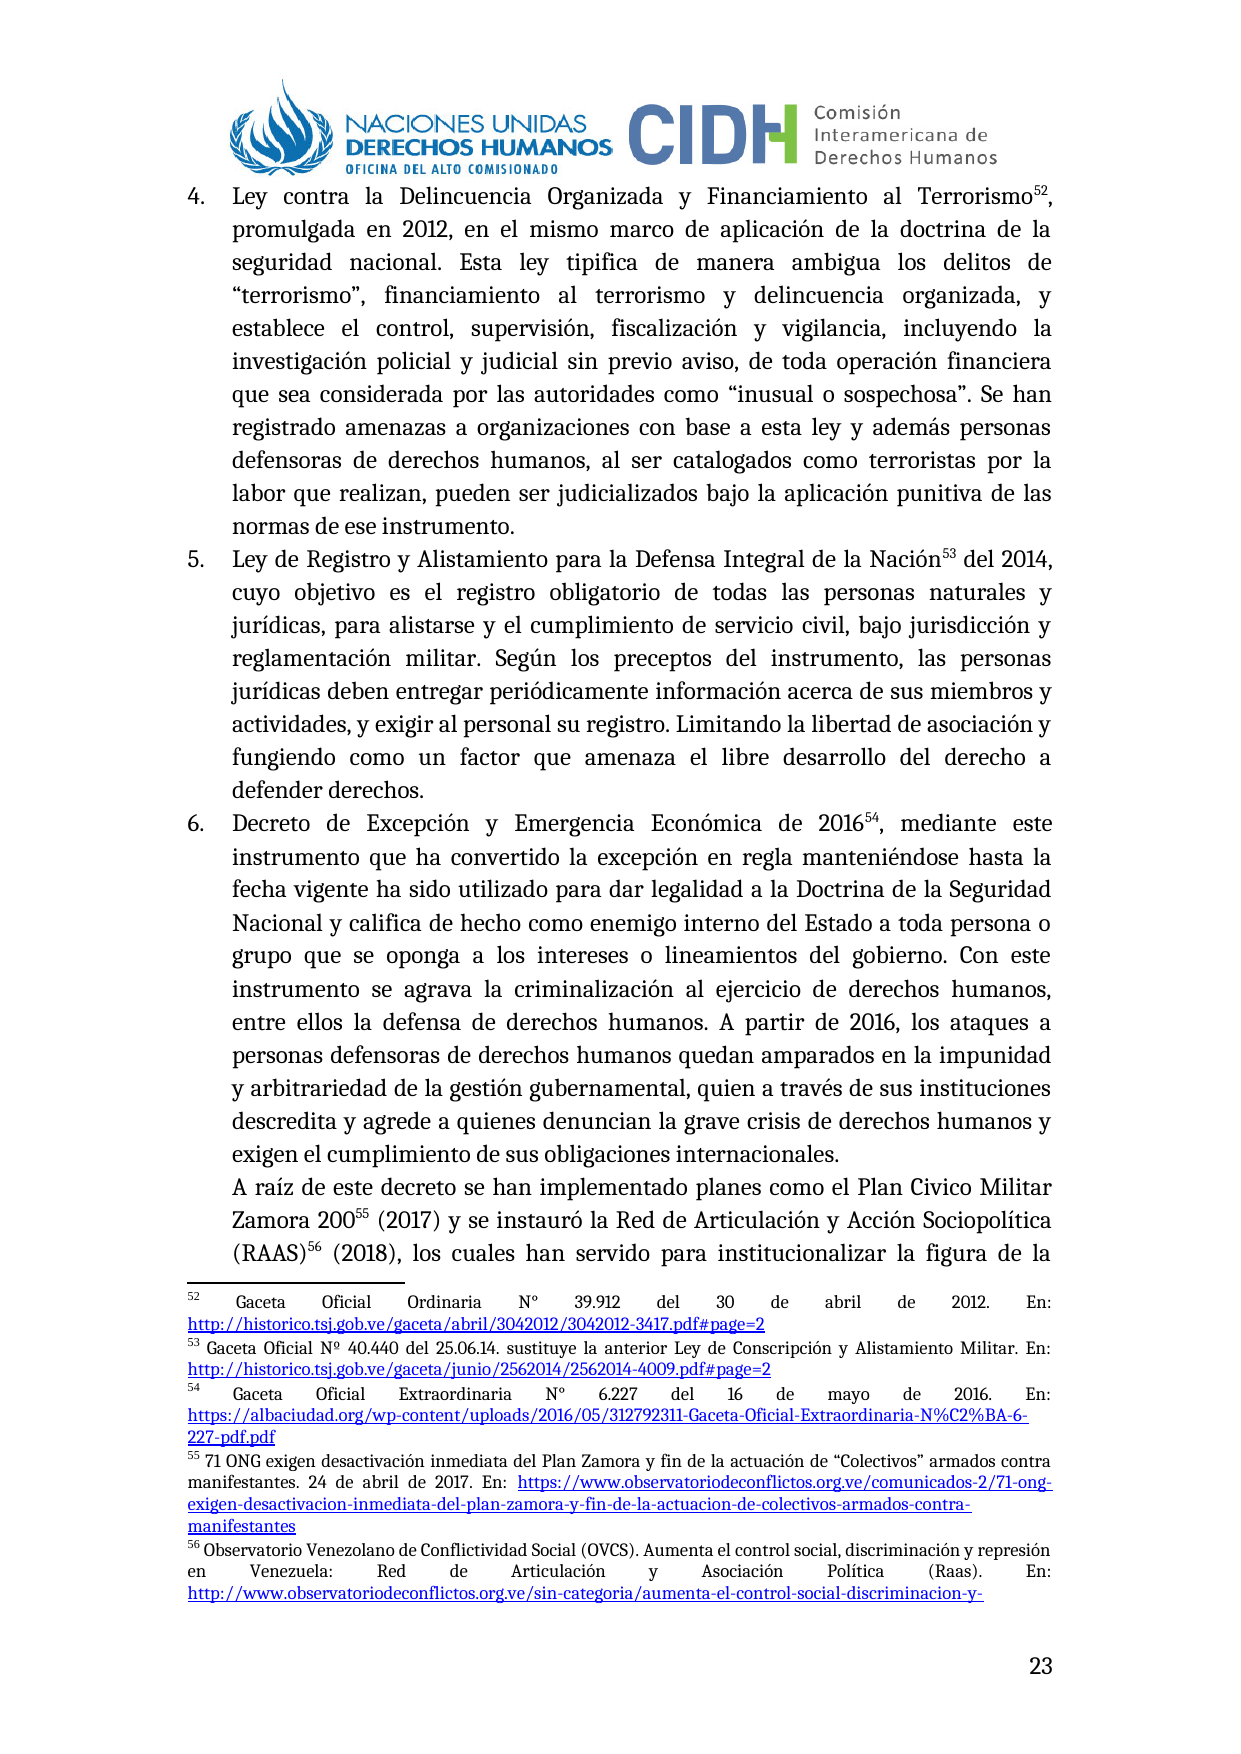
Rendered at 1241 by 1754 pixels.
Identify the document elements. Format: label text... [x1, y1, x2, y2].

list Ley de Registro y Alistamiento para la Defensa Integral de la Nación del 2014, cuyo objetivo es el registro obligatorio de todas las personas naturales y jurídicas, para alistarse y el cumplimiento de servicio civil, bajo jurisdicción y reglamentación militar. Según los preceptos del instrumento, las personas jurídicas deben entregar periódicamente información acerca de sus miembros y actividades, y exigir al personal su registro. Limitando la libertad de asociación y fungiendo como un factor que amenaza el libre desarrollo del derecho a defender derechos. [187, 545, 1053, 805]
list Ley contra la Delincuencia Organizada y Financiamiento al Terrorismo, promulgada en 2012, en el mismo marco de aplicación de la doctrina de la seguridad nacional. Esta ley tipifica de manera ambigua los delitos de “terrorismo”, financiamiento al terrorismo y delincuencia organizada, y establece el control, supervisión, fiscalización y vigilancia, incluyendo la investigación policial y judicial sin previo aviso, de toda operación financiera que sea considerada por las autoridades como “inusual o sospechosa”. Se han registrado amenazas a organizaciones con base a esta ley y además personas defensoras de derechos humanos, al ser catalogados como terroristas por la labor que realizan, pueden ser judicializados bajo la aplicación punitiva de las normas de ese instrumento. [187, 182, 1053, 541]
picture [226, 73, 1014, 182]
list Decreto de Excepción y Emergencia Económica de 2016, mediante este instrumento que ha convertido la excepción en regla manteniéndose hasta la fecha vigente ha sido utilizado para dar legalidad a la Doctrina de la Seguridad Nacional y califica de hecho como enemigo interno del Estado a toda persona o grupo que se oponga a los intereses o lineamientos del gobierno. Con este instrumento se agrava la criminalización al ejercicio de derechos humanos, entre ellos la defensa de derechos humanos. A partir de 2016, los ataques a personas defensoras de derechos humanos quedan amparados en la impunidad y arbitrariedad de la gestión gubernamental, quien a través de sus instituciones descredita y agrede a quienes denuncian la grave crisis de derechos humanos y exigen el cumplimiento de sus obligaciones internacionales. [187, 809, 1053, 1168]
